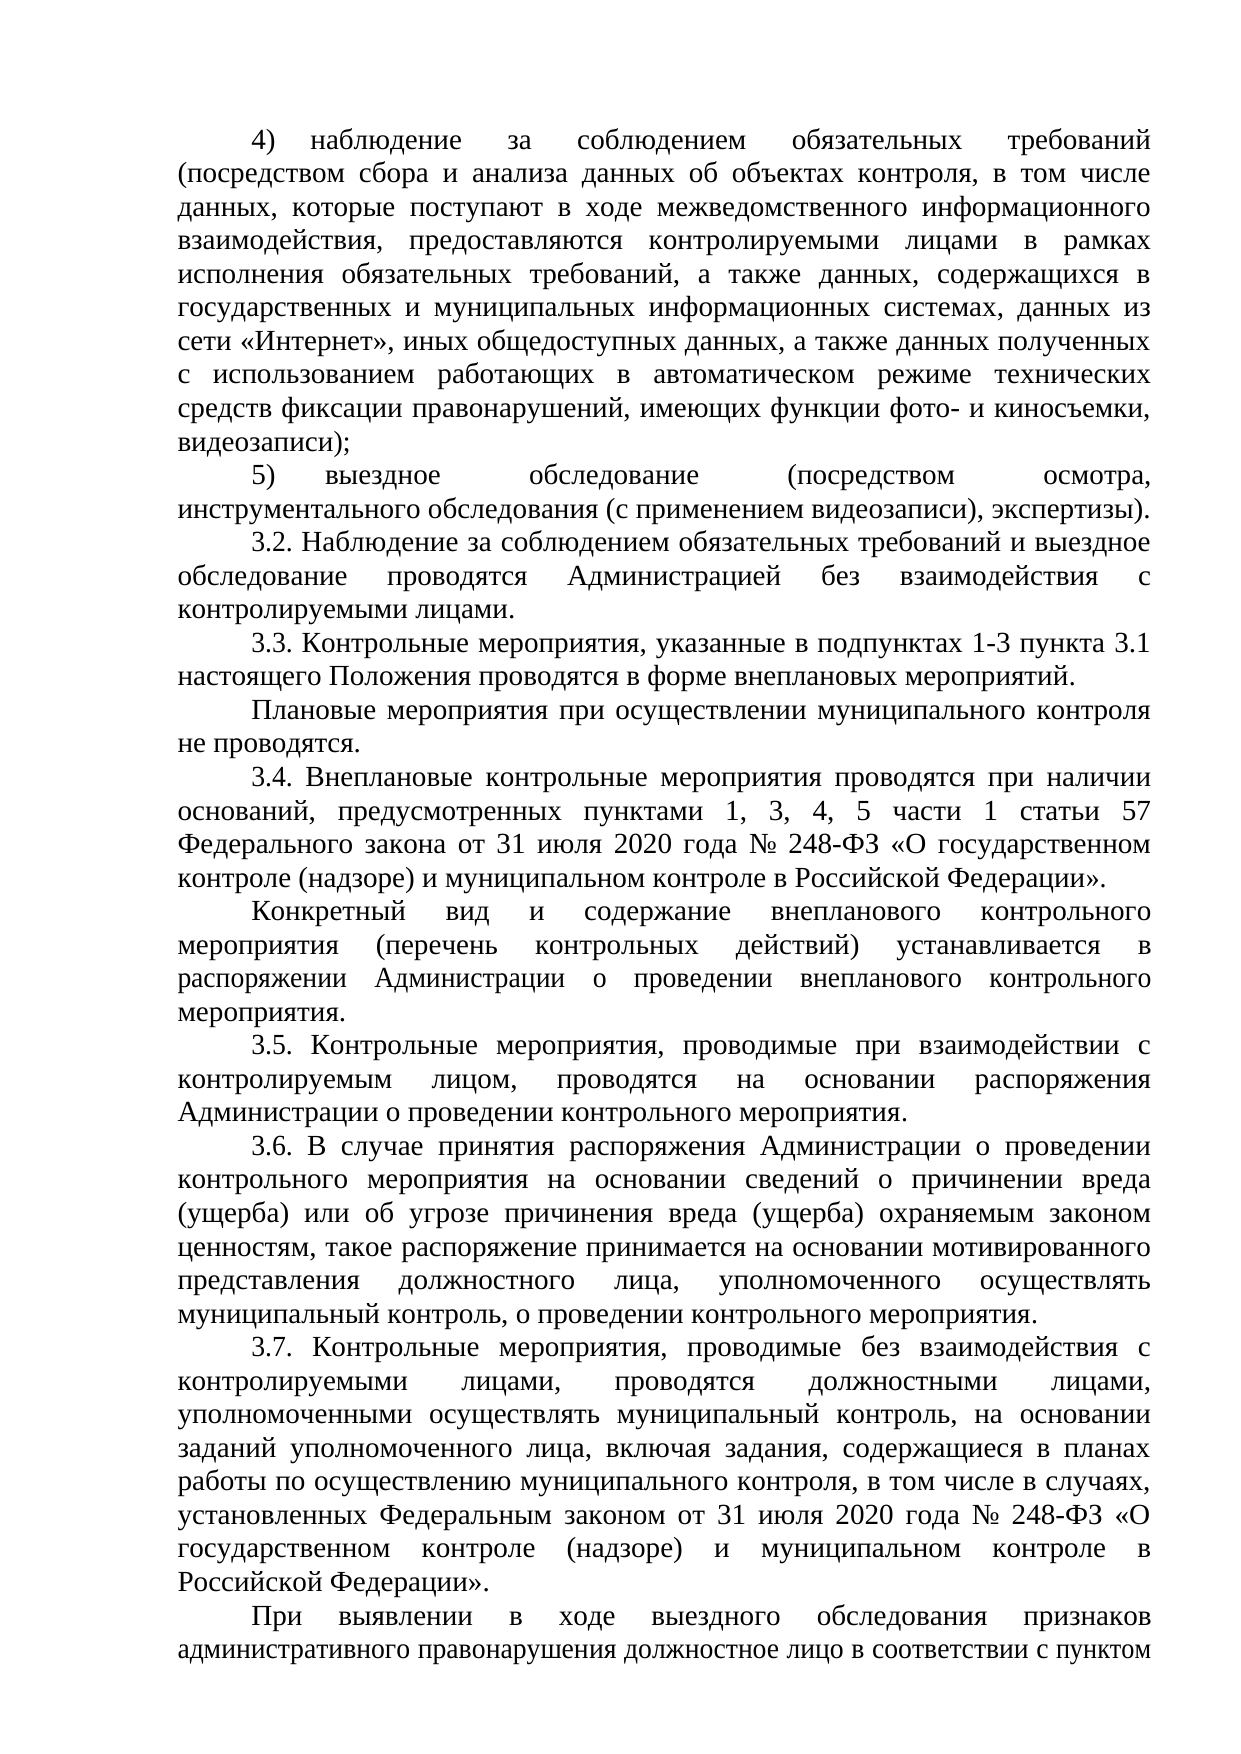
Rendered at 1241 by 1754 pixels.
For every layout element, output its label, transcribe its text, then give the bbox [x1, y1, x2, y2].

text 3.6. В случае принятия распоряжения Администрации о проведении контрольного мероприятия на основании сведений о причинении вреда (ущерба) или об угрозе причинения вреда (ущерба) охраняемым законом ценностям, такое распоряжение принимается на основании мотивированного представления должностного лица, уполномоченного осуществлять муниципальный контроль, о проведении контрольного мероприятия. [177, 1128, 1152, 1329]
text 3.2. Наблюдение за соблюдением обязательных требований и выездное обследование проводятся Администрацией без взаимодействия с контролируемыми лицами. [177, 524, 1152, 625]
text 3.3. Контрольные мероприятия, указанные в подпунктах 1-3 пункта 3.1 настоящего Положения проводятся в форме внеплановых мероприятий. [177, 625, 1152, 692]
list выездное обследование (посредством осмотра, инструментального обследования (с применением видеозаписи), экспертизы). [177, 457, 1152, 524]
list наблюдение за соблюдением обязательных требований (посредством сбора и анализа данных об объектах контроля, в том числе данных, которые поступают в ходе межведомственного информационного взаимодействия, предоставляются контролируемыми лицами в рамках исполнения обязательных требований, а также данных, содержащихся в государственных и муниципальных информационных системах, данных из сети «Интернет», иных общедоступных данных, а также данных полученных с использованием работающих в автоматическом режиме технических средств фиксации правонарушений, имеющих функции фото- и киносъемки, видеозаписи); [177, 122, 1152, 457]
text 3.5. Контрольные мероприятия, проводимые при взаимодействии с контролируемым лицом, проводятся на основании распоряжения Администрации о проведении контрольного мероприятия. [177, 1027, 1152, 1128]
text 3.4. Внеплановые контрольные мероприятия проводятся при наличии оснований, предусмотренных пунктами 1, 3, 4, 5 части 1 статьи 57 Федерального закона от 31 июля 2020 года № 248-ФЗ «О государственном контроле (надзоре) и муниципальном контроле в Российской Федерации». [177, 759, 1152, 893]
text Конкретный вид и содержание внепланового контрольного мероприятия (перечень контрольных действий) устанавливается в распоряжении Администрации о проведении внепланового контрольного мероприятия. [177, 893, 1152, 1027]
text Плановые мероприятия при осуществлении муниципального контроля не проводятся. [177, 692, 1152, 759]
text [177, 1598, 1152, 1665]
text 3.7. Контрольные мероприятия, проводимые без взаимодействия с контролируемыми лицами, проводятся должностными лицами, уполномоченными осуществлять муниципальный контроль, на основании заданий уполномоченного лица, включая задания, содержащиеся в планах работы по осуществлению муниципального контроля, в том числе в случаях, установленных Федеральным законом от 31 июля 2020 года № 248-ФЗ «О государственном контроле (надзоре) и муниципальном контроле в Российской Федерации». [177, 1329, 1152, 1598]
